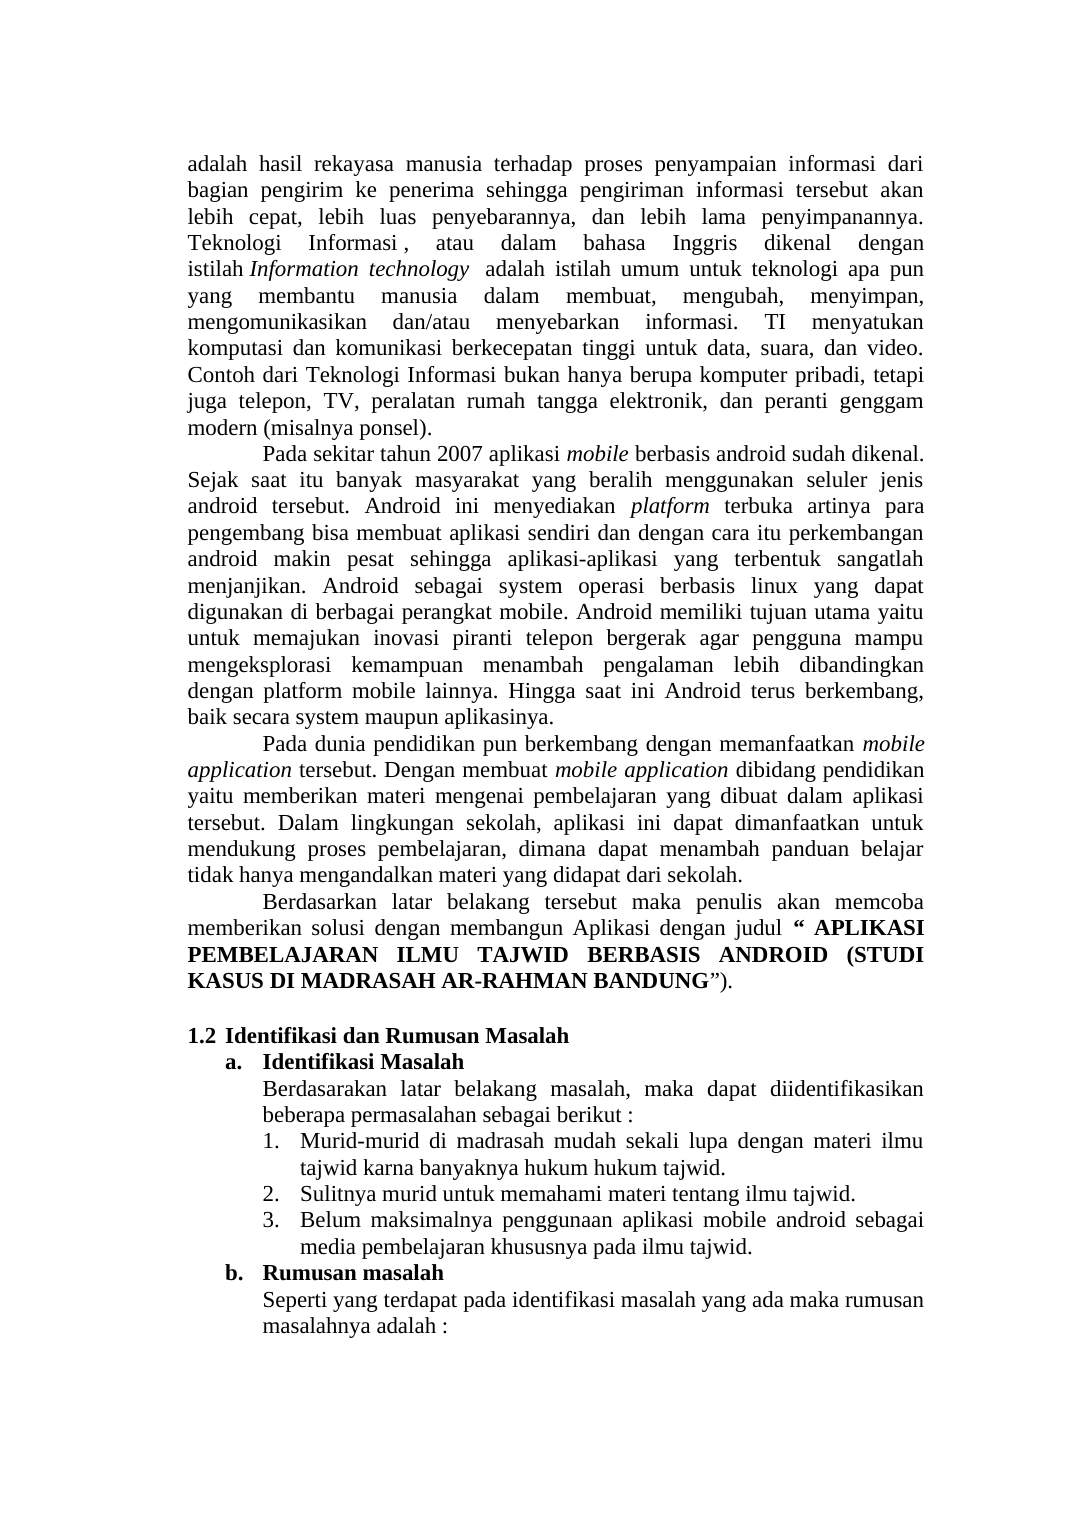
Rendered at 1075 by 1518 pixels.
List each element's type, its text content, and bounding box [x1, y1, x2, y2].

list Identifikasi Masalah [225, 1048, 925, 1075]
list Seperti yang terdapat pada identifikasi masalah yang ada maka rumusan masalahnya adalah : [262, 1286, 925, 1338]
text Berdasarkan latar belakang tersebut maka penulis akan memcoba memberikan solusi dengan membangun Aplikasi dengan judul “ APLIKASI PEMBELAJARAN ILMU TAJWID BERBASIS ANDROID (STUDI KASUS DI MADRASAH AR-RAHMAN BANDUNG”). [187, 888, 925, 993]
list Murid-murid di madrasah mudah sekali lupa dengan materi ilmu tajwid karna banyaknya hukum hukum tajwid. [262, 1127, 925, 1180]
text Pada sekitar tahun 2007 aplikasi mobile berbasis android sudah dikenal. Sejak saat itu banyak masyarakat yang beralih menggunakan seluler jenis android tersebut. Android ini menyediakan platform terbuka artinya para pengembang bisa membuat aplikasi sendiri dan dengan cara itu perkembangan android makin pesat sehingga aplikasi-aplikasi yang terbentuk sangatlah menjanjikan. Android sebagai system operasi berbasis linux yang dapat digunakan di berbagai perangkat mobile. Android memiliki tujuan utama yaitu untuk memajukan inovasi piranti telepon bergerak agar pengguna mampu mengeksplorasi kemampuan menambah pengalaman lebih dibandingkan dengan platform mobile lainnya. Hingga saat ini Android terus berkembang, baik secara system maupun aplikasinya. [187, 440, 925, 730]
list Identifikasi dan Rumusan Masalah [187, 1022, 925, 1048]
text Pada dunia pendidikan pun berkembang dengan memanfaatkan mobile application tersebut. Dengan membuat mobile application dibidang pendidikan yaitu memberikan materi mengenai pembelajaran yang dibuat dalam aplikasi tersebut. Dalam lingkungan sekolah, aplikasi ini dapat dimanfaatkan untuk mendukung proses pembelajaran, dimana dapat menambah panduan belajar tidak hanya mengandalkan materi yang didapat dari sekolah. [187, 730, 925, 888]
list Belum maksimalnya penggunaan aplikasi mobile android sebagai media pembelajaran khususnya pada ilmu tajwid. [262, 1207, 925, 1259]
list Rumusan masalah [225, 1259, 925, 1286]
list Berdasarakan latar belakang masalah, maka dapat diidentifikasikan beberapa permasalahan sebagai berikut : [262, 1075, 925, 1127]
list Sulitnya murid untuk memahami materi tentang ilmu tajwid. [262, 1180, 925, 1207]
